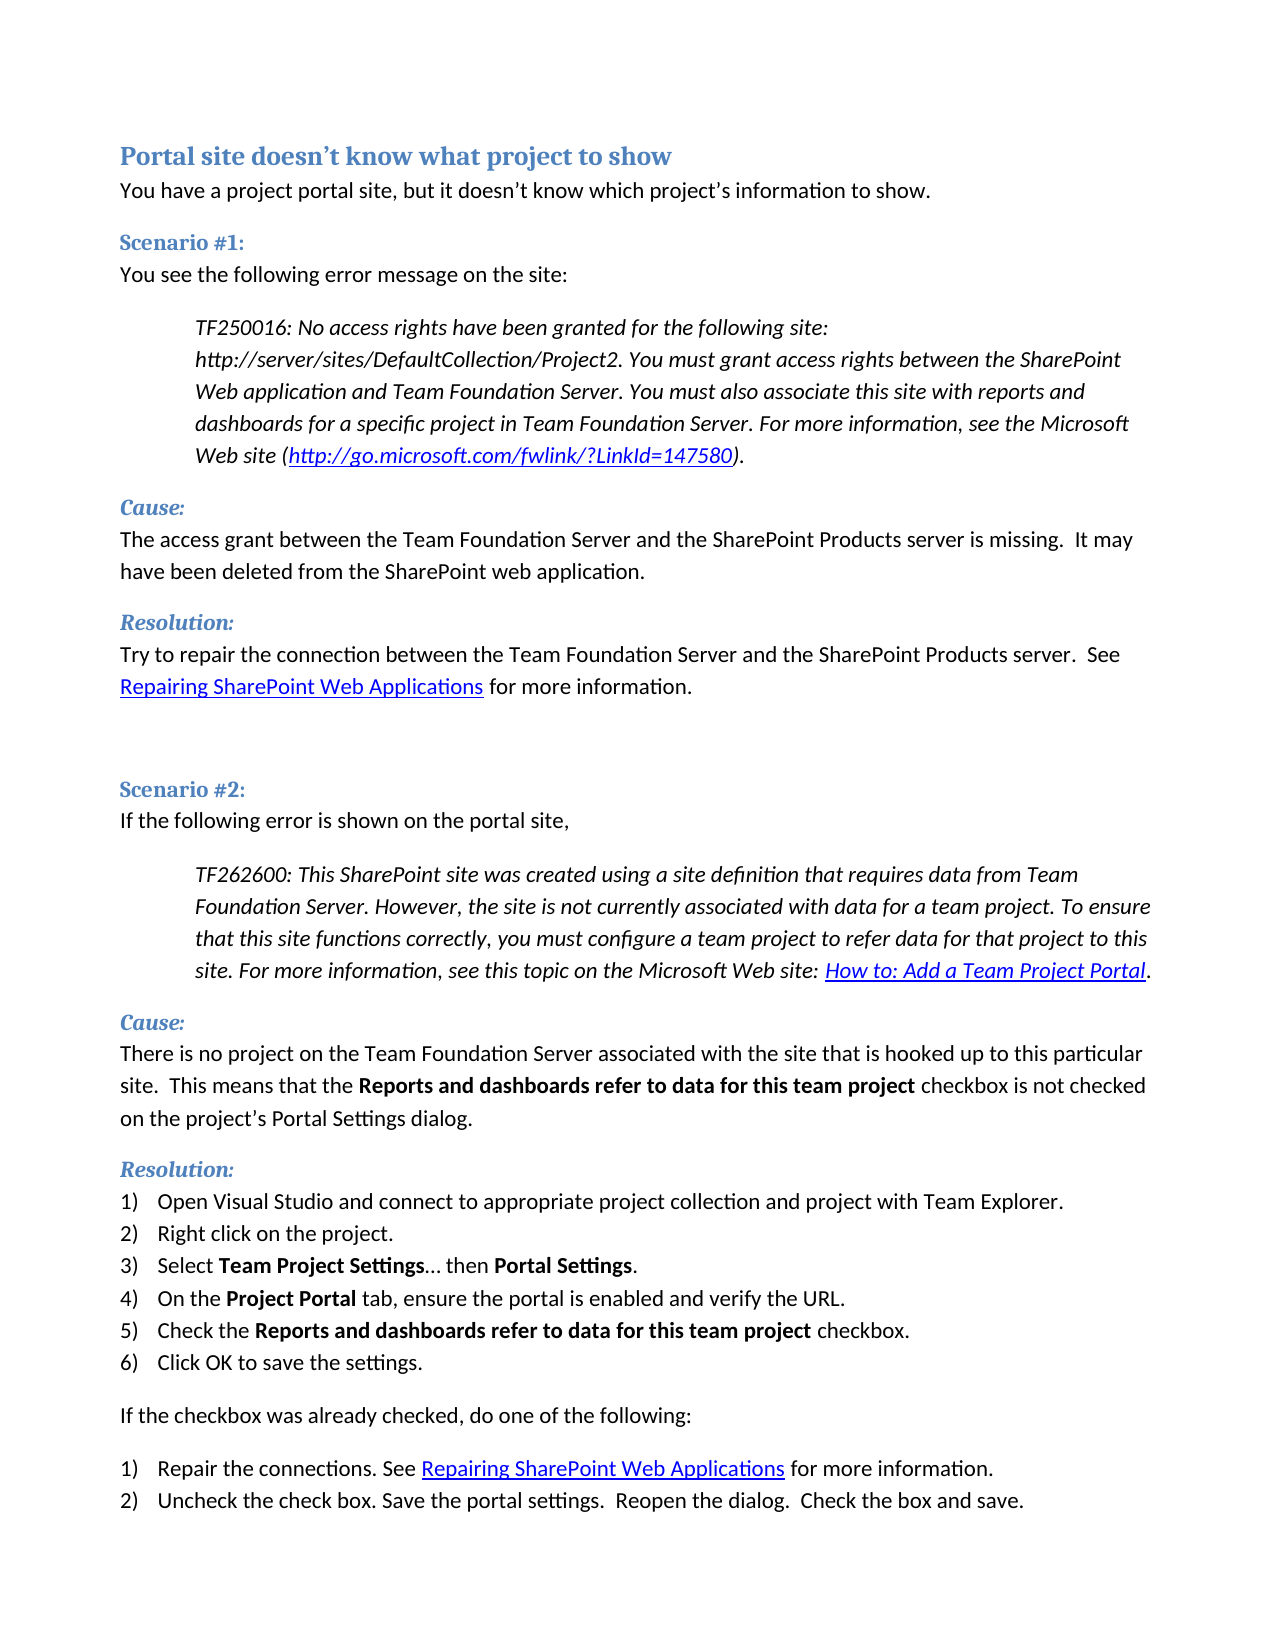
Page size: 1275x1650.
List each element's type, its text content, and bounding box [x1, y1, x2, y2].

text TF250016: No access rights have been granted for the following site: http://server/sites/DefaultCollection/Project2. You must grant access rights between the SharePoint Web application and Team Foundation Server. You must also associate this site with reports and dashboards for a specific project in Team Foundation Server. For more information, see the Microsoft Web site (http://go.microsoft.com/fwlink/?LinkId=147580). [195, 313, 1155, 469]
list Repair the connections. See Repairing SharePoint Web Applications for more information. [120, 1454, 1155, 1482]
list Right click on the project. [120, 1219, 1155, 1247]
subtitle Cause: [120, 1009, 1155, 1036]
subtitle Resolution: [120, 1157, 1155, 1183]
text The access grant between the Team Foundation Server and the SharePoint Products server is missing. It may have been deleted from the SharePoint web application. [120, 525, 1155, 585]
list Uncheck the check box. Save the portal settings. Reopen the dialog. Check the box and save. [120, 1486, 1155, 1514]
subtitle Cause: [120, 494, 1155, 521]
list Select Team Project Settings… then Portal Settings. [120, 1251, 1155, 1279]
text You see the following error message on the site: [120, 260, 1155, 288]
subtitle Scenario #1: [120, 229, 1155, 256]
list Check the Reports and dashboards refer to data for this team project checkbox. [120, 1316, 1155, 1344]
text If the following error is shown on the portal site, [120, 807, 1155, 835]
list Click OK to save the settings. [120, 1348, 1155, 1376]
subtitle Portal site doesn’t know what project to show [120, 141, 1155, 172]
text Try to repair the connection between the Team Foundation Server and the SharePoint Products server. See Repairing SharePoint Web Applications for more information. [120, 640, 1155, 700]
subtitle Scenario #2: [120, 776, 1155, 803]
subtitle Resolution: [120, 610, 1155, 636]
text If the checkbox was already checked, do one of the following: [120, 1401, 1155, 1429]
text There is no project on the Team Foundation Server associated with the site that is hooked up to this particular site. This means that the Reports and dashboards refer to data for this team project checkbox is not checked on the project’s Portal Settings dialog. [120, 1039, 1155, 1132]
text You have a project portal site, but it doesn’t know which project’s information to show. [120, 177, 1155, 204]
list On the Project Portal tab, ensure the portal is enabled and verify the URL. [120, 1284, 1155, 1312]
list Open Visual Studio and connect to appropriate project collection and project with Team Explorer. [120, 1187, 1155, 1215]
text TF262600: This SharePoint site was created using a site definition that requires data from Team Foundation Server. However, the site is not currently associated with data for a team project. To ensure that this site functions correctly, you must configure a team project to refer data for that project to this site. For more information, see this topic on the Microsoft Web site: How to: Add a Team Project Portal. [195, 860, 1155, 984]
